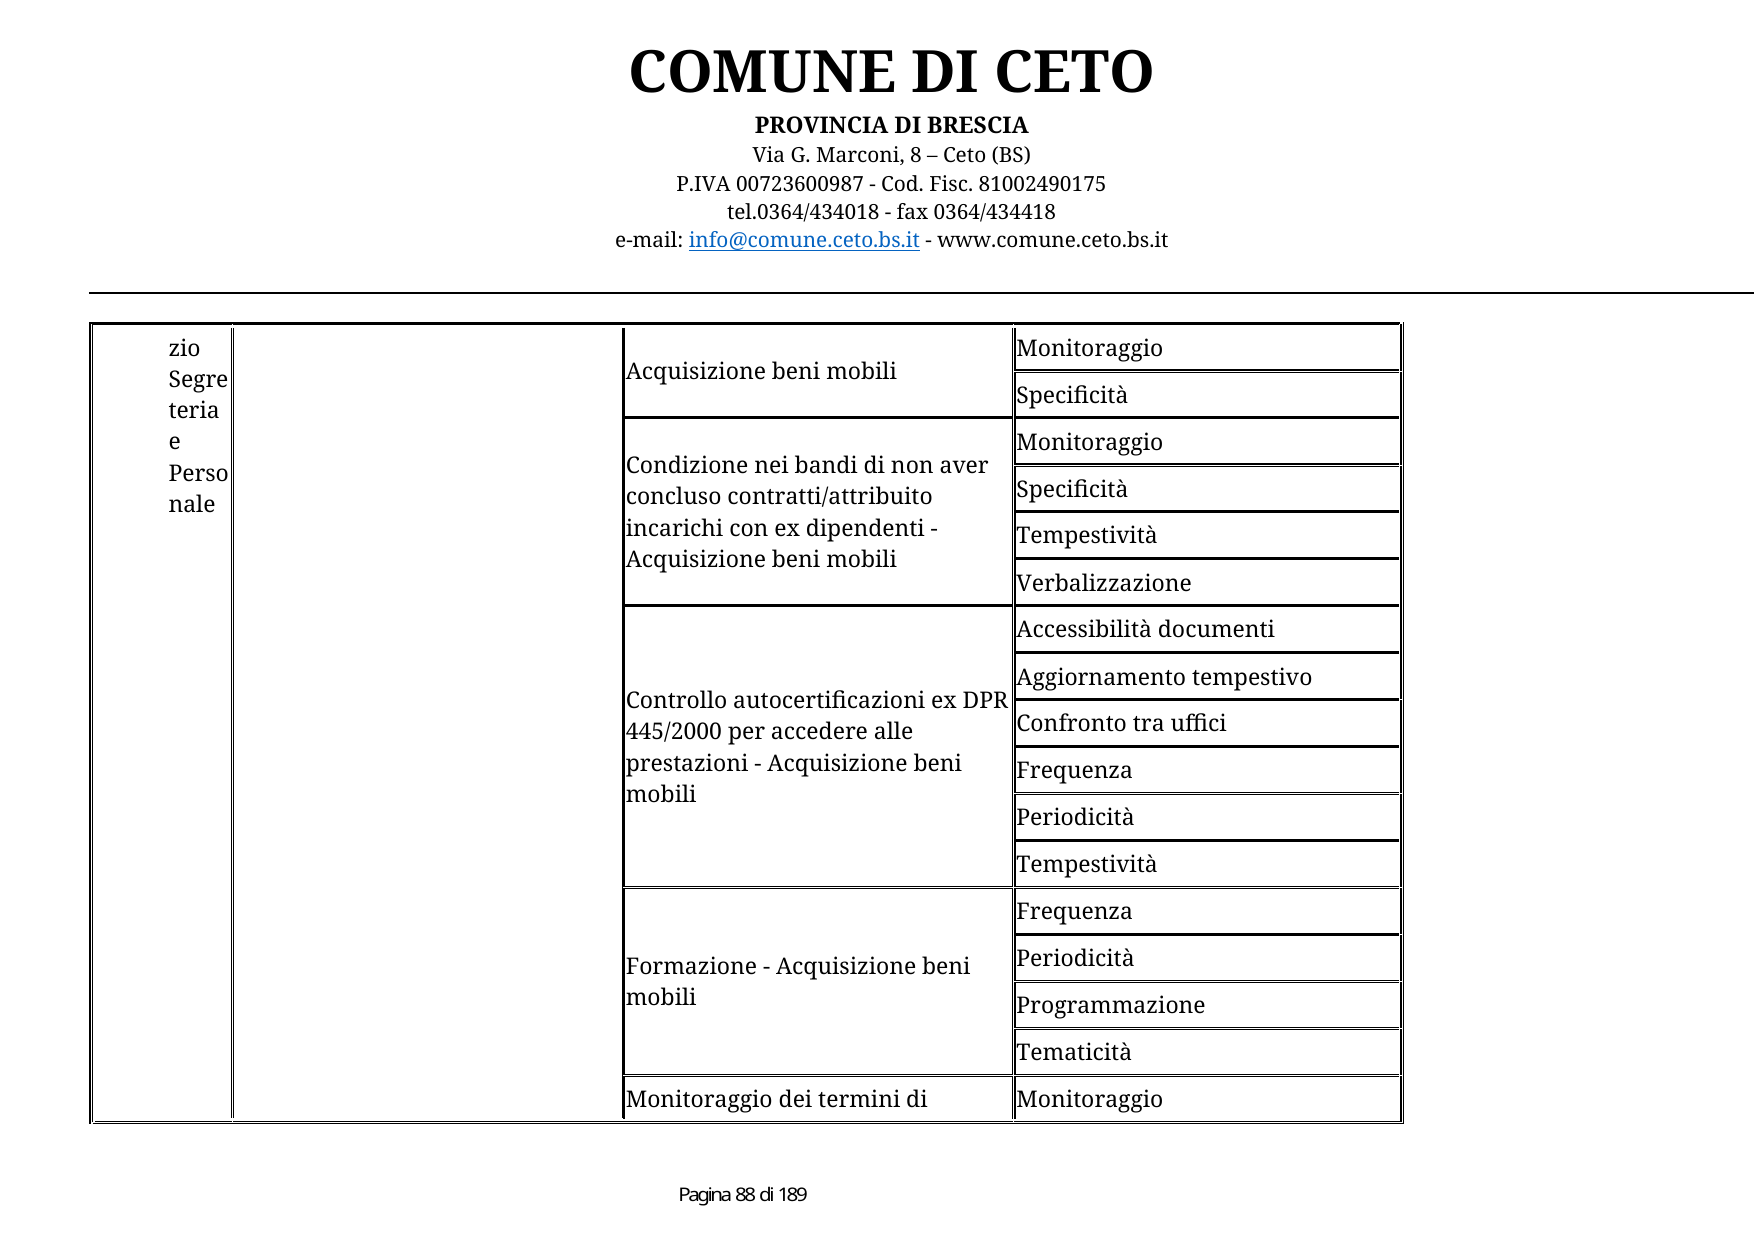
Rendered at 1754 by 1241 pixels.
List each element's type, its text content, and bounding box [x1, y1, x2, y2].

table_cell Frequenza [1014, 886, 1402, 933]
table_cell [233, 325, 623, 1121]
table_cell Confronto tra uffici [1016, 698, 1402, 745]
table_cell Monitoraggio [1014, 322, 1402, 369]
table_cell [93, 325, 233, 1121]
table_cell Specificità [1016, 369, 1401, 416]
table_cell Aggiornamento tempestivo [1016, 651, 1400, 698]
table_cell Condizione nei bandi di non aver concluso contratti/attribuito incarichi con ex dipendenti - Acquisizione beni mobili [625, 419, 1012, 604]
table_cell Periodicità [1014, 792, 1402, 839]
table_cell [623, 324, 1014, 416]
table_cell Monitoraggio [1016, 416, 1400, 463]
table_cell Formazione - Acquisizione beni mobili [625, 889, 1012, 1074]
table_cell Verbalizzazione [1016, 557, 1400, 604]
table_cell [623, 1074, 1014, 1121]
table_cell Controllo autocertificazioni ex DPR 445/2000 per accedere alle prestazioni - Acquisizione beni mobili [625, 607, 1012, 886]
table_cell Tematicità [1014, 1027, 1402, 1074]
table_cell Specificità [1016, 463, 1401, 510]
table_cell Monitoraggio [1014, 1074, 1402, 1121]
table_cell Tempestività [1016, 510, 1400, 557]
table_cell Periodicità [1016, 933, 1402, 980]
table_cell Programmazione [1014, 980, 1402, 1027]
table_cell Accessibilità documenti [1016, 604, 1400, 651]
table_cell Frequenza [1016, 745, 1400, 792]
table_cell Tempestività [1016, 839, 1400, 886]
